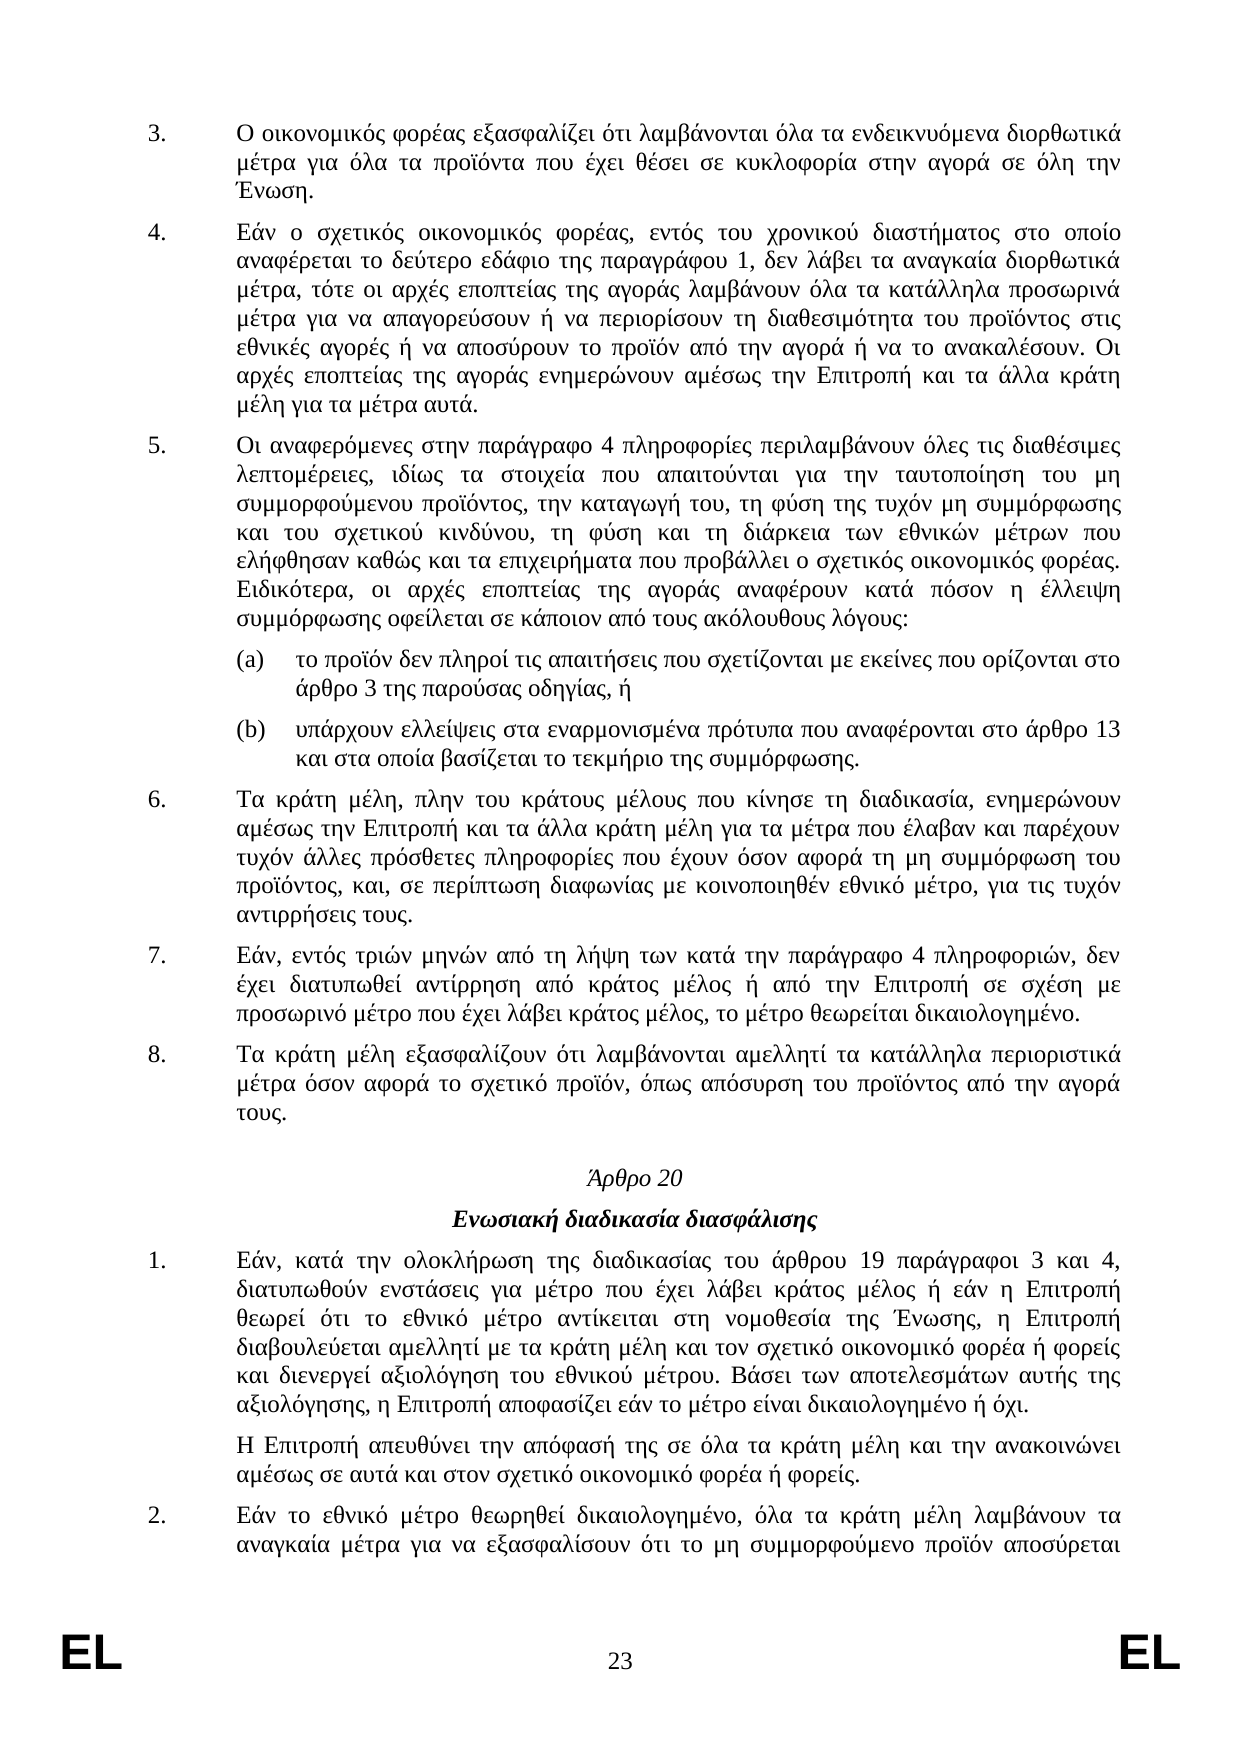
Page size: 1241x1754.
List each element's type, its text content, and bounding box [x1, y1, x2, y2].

list υπάρχουν ελλείψεις στα εναρμονισμένα πρότυπα που αναφέρονται στο άρθρο 13 και στα οποία βασίζεται το τεκμήριο της συμμόρφωσης. [236, 714, 1122, 772]
text 8. Τα κράτη μέλη εξασφαλίζουν ότι λαμβάνονται αμελλητί τα κατάλληλα περιοριστικά μέτρα όσον αφορά το σχετικό προϊόν, όπως απόσυρση του προϊόντος από την αγορά τους. [148, 1039, 1122, 1126]
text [148, 1501, 1122, 1558]
text Άρθρο 20 [148, 1163, 1122, 1192]
text 7. Εάν, εντός τριών μηνών από τη λήψη των κατά την παράγραφο 4 πληροφοριών, δεν έχει διατυπωθεί αντίρρηση από κράτος μέλος ή από την Επιτροπή σε σχέση με προσωρινό μέτρο που έχει λάβει κράτος μέλος, το μέτρο θεωρείται δικαιολογημένο. [148, 941, 1122, 1027]
text 6. Τα κράτη μέλη, πλην του κράτους μέλους που κίνησε τη διαδικασία, ενημερώνουν αμέσως την Επιτροπή και τα άλλα κράτη μέλη για τα μέτρα που έλαβαν και παρέχουν τυχόν άλλες πρόσθετες πληροφορίες που έχουν όσον αφορά τη μη συμμόρφωση του προϊόντος, και, σε περίπτωση διαφωνίας με κοινοποιηθέν εθνικό μέτρο, για τις τυχόν αντιρρήσεις τους. [148, 784, 1122, 928]
text 4. Εάν ο σχετικός οικονομικός φορέας, εντός του χρονικού διαστήματος στο οποίο αναφέρεται το δεύτερο εδάφιο της παραγράφου 1, δεν λάβει τα αναγκαία διορθωτικά μέτρα, τότε οι αρχές εποπτείας της αγοράς λαμβάνουν όλα τα κατάλληλα προσωρινά μέτρα για να απαγορεύσουν ή να περιορίσουν τη διαθεσιμότητα του προϊόντος στις εθνικές αγορές ή να αποσύρουν το προϊόν από την αγορά ή να το ανακαλέσουν. Οι αρχές εποπτείας της αγοράς ενημερώνουν αμέσως την Επιτροπή και τα άλλα κράτη μέλη για τα μέτρα αυτά. [148, 217, 1122, 418]
text Η Επιτροπή απευθύνει την απόφασή της σε όλα τα κράτη μέλη και την ανακοινώνει αμέσως σε αυτά και στον σχετικό οικονομικό φορέα ή φορείς. [236, 1431, 1122, 1488]
text Ενωσιακή διαδικασία διασφάλισης [148, 1204, 1122, 1233]
text 3. Ο οικονομικός φορέας εξασφαλίζει ότι λαμβάνονται όλα τα ενδεικνυόμενα διορθωτικά μέτρα για όλα τα προϊόντα που έχει θέσει σε κυκλοφορία στην αγορά σε όλη την Ένωση. [148, 118, 1122, 204]
list το προϊόν δεν πληροί τις απαιτήσεις που σχετίζονται με εκείνες που ορίζονται στο άρθρο 3 της παρούσας οδηγίας, ή [236, 644, 1122, 702]
text 5. Οι αναφερόμενες στην παράγραφο 4 πληροφορίες περιλαμβάνουν όλες τις διαθέσιμες λεπτομέρειες, ιδίως τα στοιχεία που απαιτούνται για την ταυτοποίηση του μη συμμορφούμενου προϊόντος, την καταγωγή του, τη φύση της τυχόν μη συμμόρφωσης και του σχετικού κινδύνου, τη φύση και τη διάρκεια των εθνικών μέτρων που ελήφθησαν καθώς και τα επιχειρήματα που προβάλλει ο σχετικός οικονομικός φορέας. Ειδικότερα, οι αρχές εποπτείας της αγοράς αναφέρουν κατά πόσον η έλλειψη συμμόρφωσης οφείλεται σε κάποιον από τους ακόλουθους λόγους: [148, 431, 1122, 632]
text 1. Εάν, κατά την ολοκλήρωση της διαδικασίας του άρθρου 19 παράγραφοι 3 και 4, διατυπωθούν ενστάσεις για μέτρο που έχει λάβει κράτος μέλος ή εάν η Επιτροπή θεωρεί ότι το εθνικό μέτρο αντίκειται στη νομοθεσία της Ένωσης, η Επιτροπή διαβουλεύεται αμελλητί με τα κράτη μέλη και τον σχετικό οικονομικό φορέα ή φορείς και διενεργεί αξιολόγηση του εθνικού μέτρου. Βάσει των αποτελεσμάτων αυτής της αξιολόγησης, η Επιτροπή αποφασίζει εάν το μέτρο είναι δικαιολογημένο ή όχι. [148, 1246, 1122, 1418]
